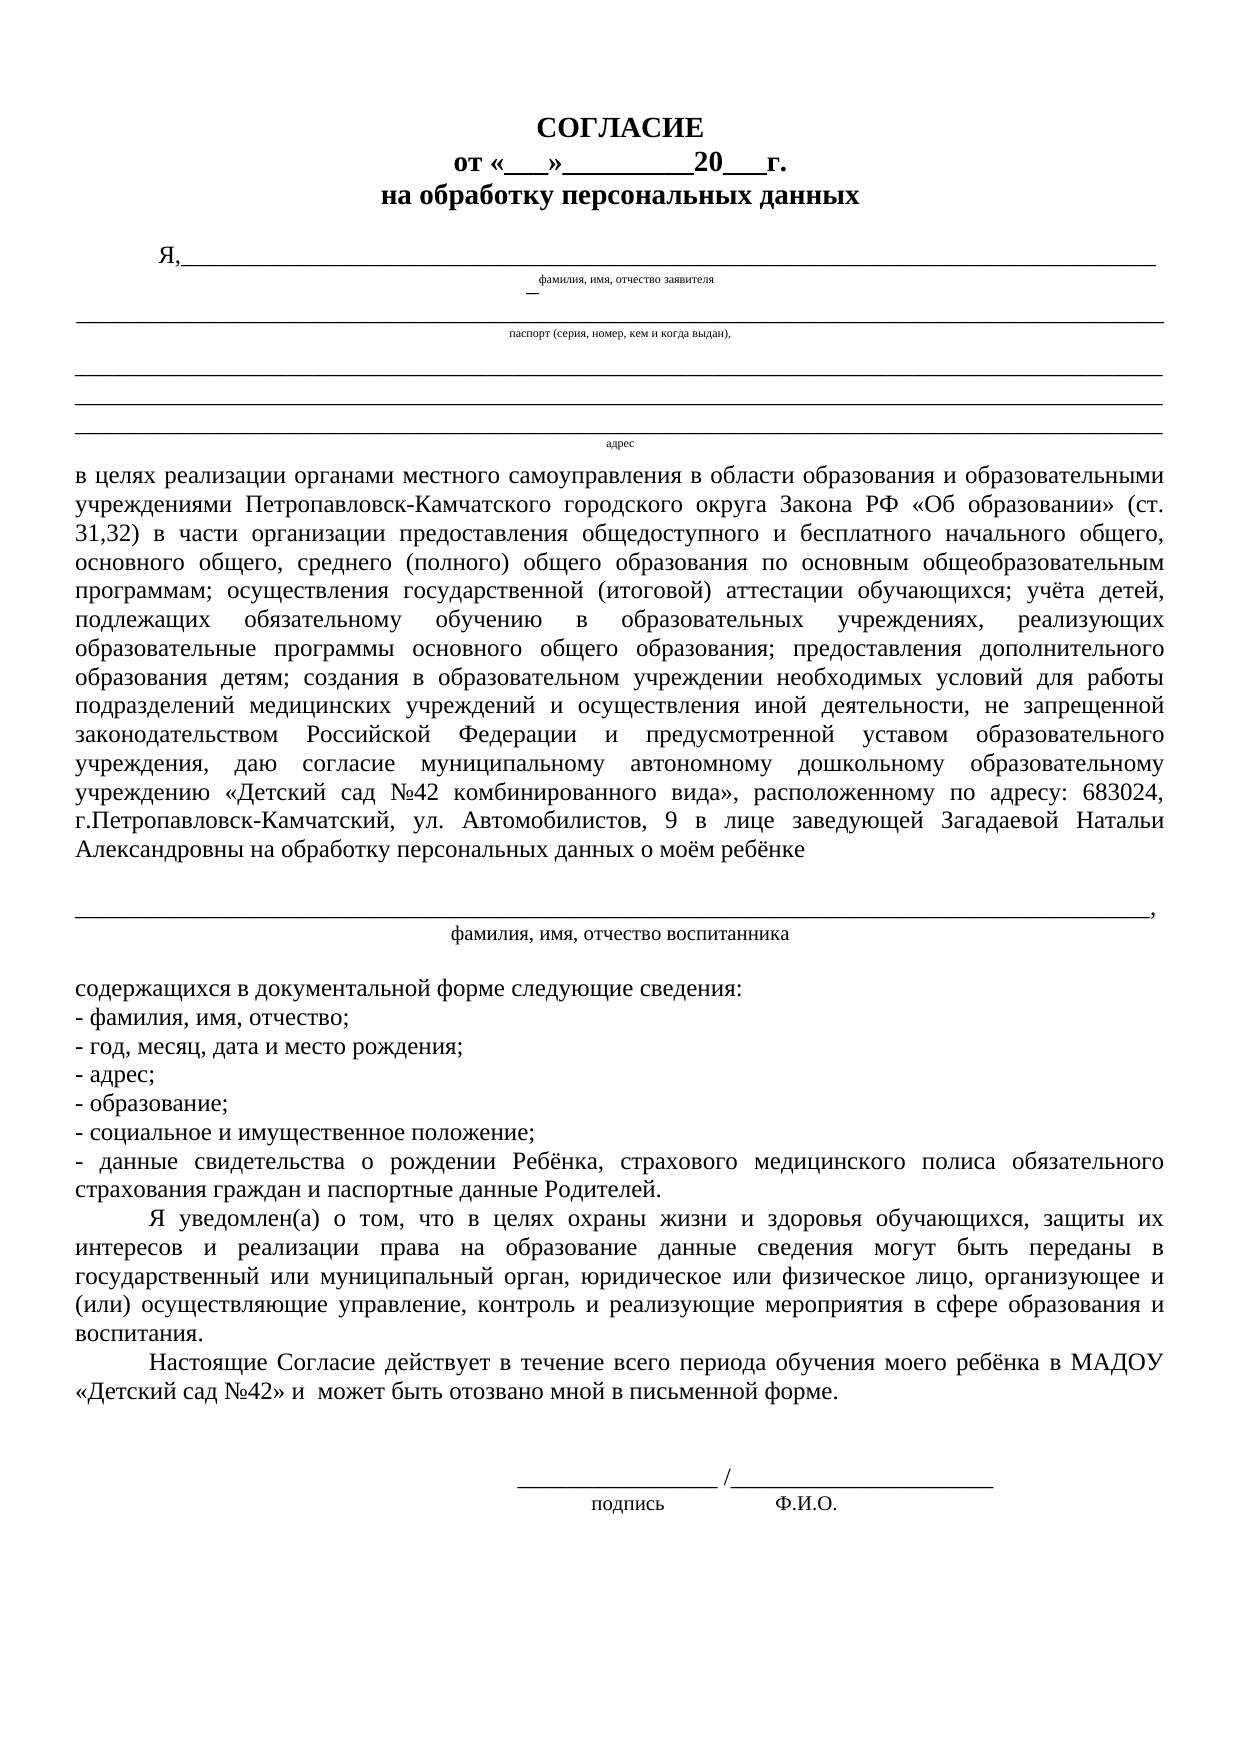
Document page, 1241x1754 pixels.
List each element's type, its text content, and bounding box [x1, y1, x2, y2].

text - данные свидетельства о рождении Ребёнка, страхового медицинского полиса обязательного страхования граждан и паспортные данные Родителей. [75, 1146, 1165, 1203]
text _______________________________________________________________________________________ [75, 379, 1165, 408]
text - образование; [75, 1088, 1165, 1117]
text - год, месяц, дата и место рождения; [75, 1031, 1165, 1059]
text Я уведомлен(а) о том, что в целях охраны жизни и здоровья обучающихся, защиты их интересов и реализации права на образование данные сведения могут быть переданы в государственный или муниципальный орган, юридическое или физическое лицо, организующее и (или) осуществляющие управление, контроль и реализующие мероприятия в сфере образования и воспитания. [75, 1203, 1165, 1347]
text в целях реализации органами местного самоуправления в области образования и образовательными учреждениями Петропавловск-Камчатского городского округа Закона РФ «Об образовании» (ст. 31,32) в части организации предоставления общедоступного и бесплатного начального общего, основного общего, среднего (полного) общего образования по основным общеобразовательным программам; осуществления государственной (итоговой) аттестации обучающихся; учёта детей, подлежащих обязательному обучению в образовательных учреждениях, реализующих образовательные программы основного общего образования; предоставления дополнительного образования детям; создания в образовательном учреждении необходимых условий для работы подразделений медицинских учреждений и осуществления иной деятельности, не запрещенной законодательством Российской Федерации и предусмотренной уставом образовательного учреждения, даю согласие муниципальному автономному дошкольному образовательному учреждению «Детский сад №42 комбинированного вида», расположенному по адресу: 683024, г.Петропавловск-Камчатский, ул. Автомобилистов, 9 в лице заведующей Загадаевой Натальи Александровны на обработку персональных данных о моём ребёнке [75, 460, 1165, 863]
text _______________________________________________________________________________________ [75, 297, 1165, 326]
text - фамилия, имя, отчество; [75, 1002, 1165, 1031]
text от «___»_________20___г. [75, 144, 1165, 177]
text _______________________________________________________________________________________ [75, 408, 1165, 436]
text адрес [75, 436, 1165, 460]
text ________________ /_____________________ [517, 1462, 1165, 1491]
text на обработку персональных данных [75, 177, 1165, 211]
text Настоящие Согласие действует в течение всего периода обучения моего ребёнка в МАДОУ «Детский сад №42» и может быть отозвано мной в письменной форме. [75, 1347, 1165, 1404]
text ______________________________________________________________________________________, [75, 892, 1165, 920]
text - социальное и имущественное положение; [75, 1117, 1165, 1146]
text Я,_______________________________________________________________________________фамилия, имя, отчество заявителя [75, 240, 1165, 297]
text _______________________________________________________________________________________ [75, 350, 1165, 379]
text фамилия, имя, отчество воспитанника [75, 920, 1165, 944]
text подпись Ф.И.О. [517, 1491, 1165, 1515]
text - адрес; [75, 1059, 1165, 1088]
text паспорт (серия, номер, кем и когда выдан), [75, 326, 1165, 350]
text содержащихся в документальной форме следующие сведения: [75, 973, 1165, 1002]
text СОГЛАСИЕ [75, 110, 1165, 144]
